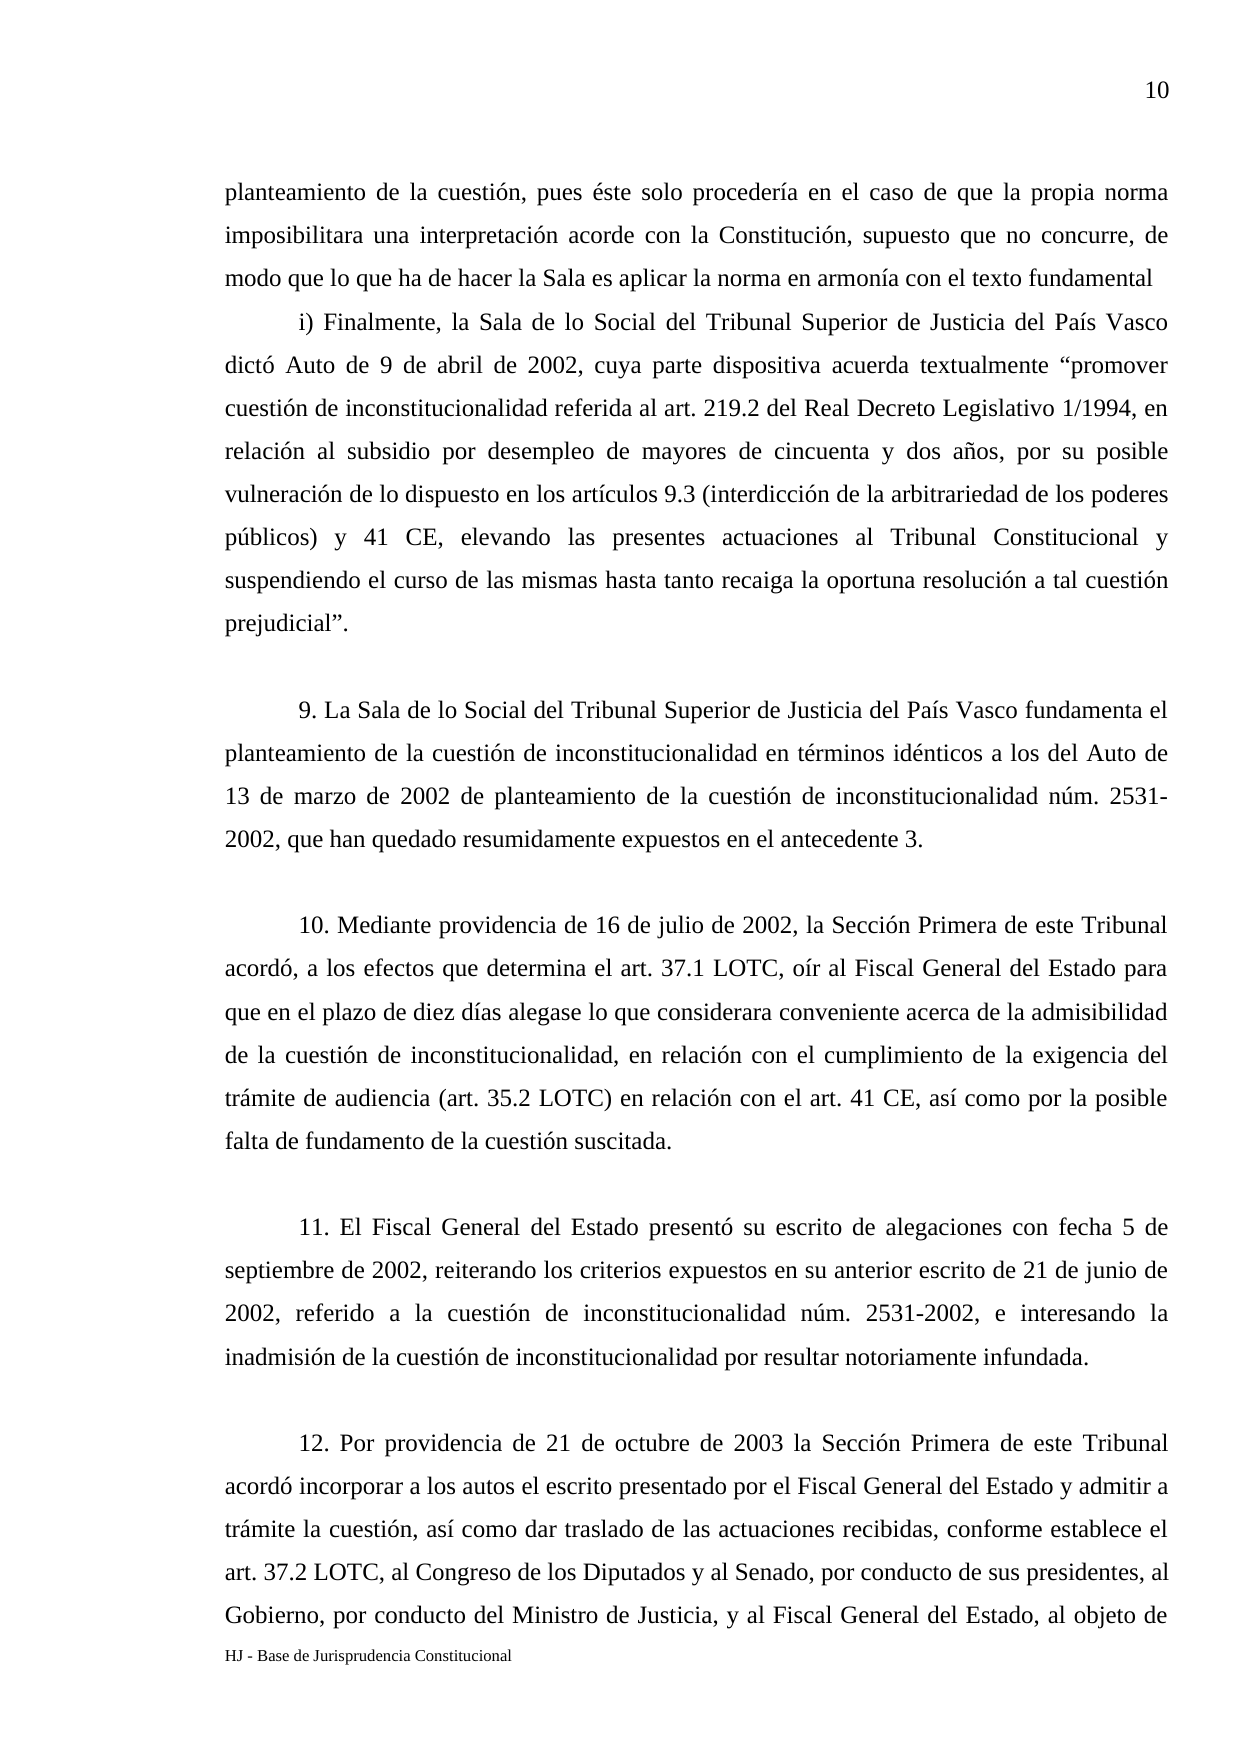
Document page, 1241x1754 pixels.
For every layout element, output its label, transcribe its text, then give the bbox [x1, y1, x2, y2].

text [224, 1428, 1169, 1629]
text 11. El Fiscal General del Estado presentó su escrito de alegaciones con fecha 5 de septiembre de 2002, reiterando los criterios expuestos en su anterior escrito de 21 de junio de 2002, referido a la cuestión de inconstitucionalidad núm. 2531-2002, e interesando la inadmisión de la cuestión de inconstitucionalidad por resultar notoriamente infundada. [224, 1212, 1169, 1370]
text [224, 177, 1169, 292]
text 10. Mediante providencia de 16 de julio de 2002, la Sección Primera de este Tribunal acordó, a los efectos que determina el art. 37.1 LOTC, oír al Fiscal General del Estado para que en el plazo de diez días alegase lo que considerara conveniente acerca de la admisibilidad de la cuestión de inconstitucionalidad, en relación con el cumplimiento de la exigencia del trámite de audiencia (art. 35.2 LOTC) en relación con el art. 41 CE, así como por la posible falta de fundamento de la cuestión suscitada. [224, 910, 1169, 1155]
text 9. La Sala de lo Social del Tribunal Superior de Justicia del País Vasco fundamenta el planteamiento de la cuestión de inconstitucionalidad en términos idénticos a los del Auto de 13 de marzo de 2002 de planteamiento de la cuestión de inconstitucionalidad núm. 2531-2002, que han quedado resumidamente expuestos en el antecedente 3. [224, 695, 1169, 853]
text i) Finalmente, la Sala de lo Social del Tribunal Superior de Justicia del País Vasco dictó Auto de 9 de abril de 2002, cuya parte dispositiva acuerda textualmente “promover cuestión de inconstitucionalidad referida al art. 219.2 del Real Decreto Legislativo 1/1994, en relación al subsidio por desempleo de mayores de cincuenta y dos años, por su posible vulneración de lo dispuesto en los artículos 9.3 (interdicción de la arbitrariedad de los poderes públicos) y 41 CE, elevando las presentes actuaciones al Tribunal Constitucional y suspendiendo el curso de las mismas hasta tanto recaiga la oportuna resolución a tal cuestión prejudicial”. [224, 307, 1169, 637]
